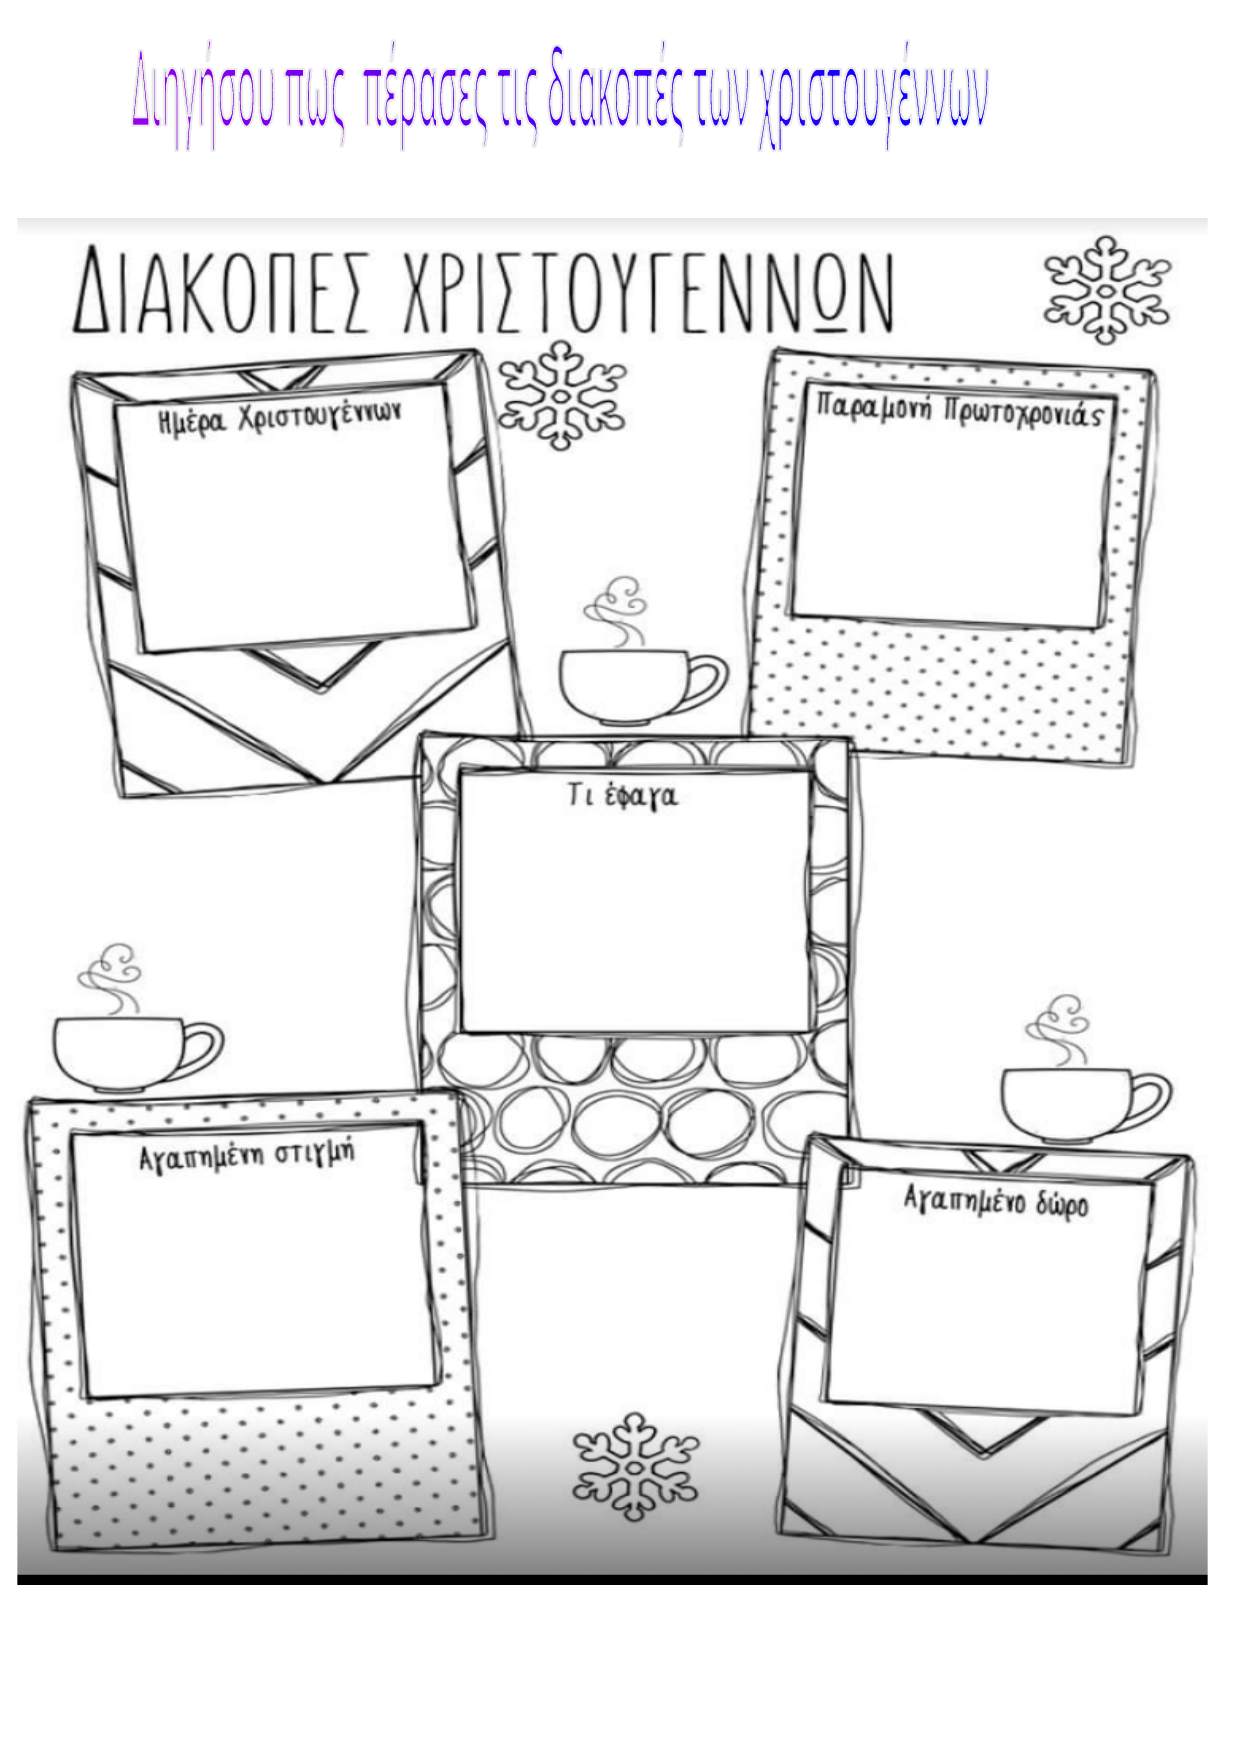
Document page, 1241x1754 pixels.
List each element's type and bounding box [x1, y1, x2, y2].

picture [17, 218, 1208, 1585]
